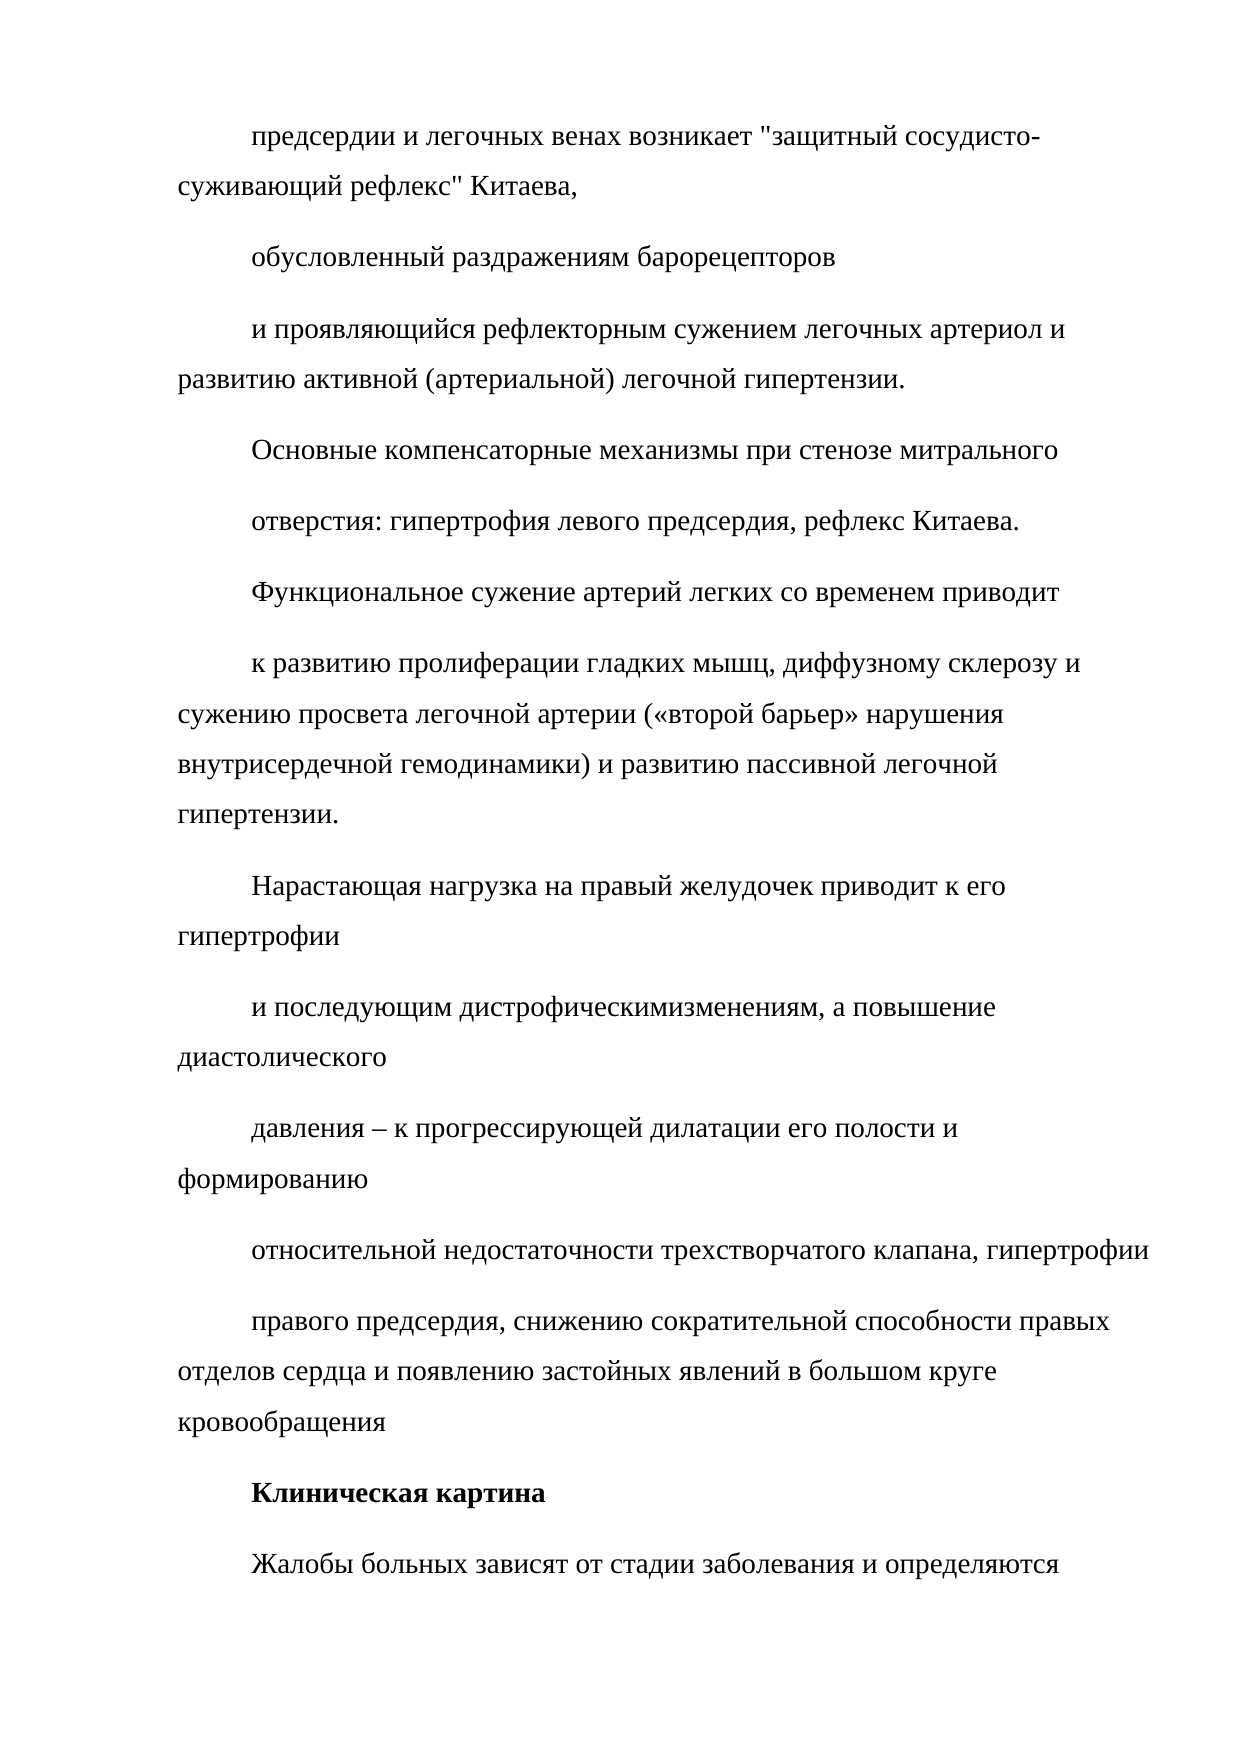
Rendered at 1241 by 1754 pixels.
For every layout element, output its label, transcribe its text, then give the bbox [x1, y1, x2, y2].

text Жалобы больных зависят от стадии заболевания и определяются [177, 1546, 1152, 1580]
text отверстия: гипертрофия левого предсердия, рефлекс Китаева. [177, 503, 1152, 537]
text и проявляющийся рефлекторным сужением легочных артериол и развитию активной (артериальной) легочной гипертензии. [177, 311, 1152, 394]
text обусловленный раздражениям барорецепторов [177, 239, 1152, 273]
text Функциональное сужение артерий легких со временем приводит [177, 574, 1152, 608]
text Клиническая картина [177, 1475, 1152, 1508]
text Основные компенсаторные механизмы при стенозе митрального [177, 432, 1152, 466]
text Нарастающая нагрузка на правый желудочек приводит к его гипертрофии [177, 868, 1152, 952]
text и последующим дистрофическимизменениям, а повышение диастолического [177, 989, 1152, 1073]
text к развитию пролиферации гладких мышц, диффузному склерозу и сужению просвета легочной артерии («второй барьер» нарушения внутрисердечной гемодинамики) и развитию пассивной легочной гипертензии. [177, 646, 1152, 830]
text давления – к прогрессирующей дилатации его полости и формированию [177, 1111, 1152, 1194]
text правого предсердия, снижению сократительной способности правых отделов сердца и появлению застойных явлений в большом круге кровообращения [177, 1303, 1152, 1437]
text относительной недостаточности трехстворчатого клапана, гипертрофии [177, 1232, 1152, 1266]
text предсердии и легочных венах возникает "защитный сосудисто-суживающий рефлекс" Китаева, [177, 118, 1152, 202]
